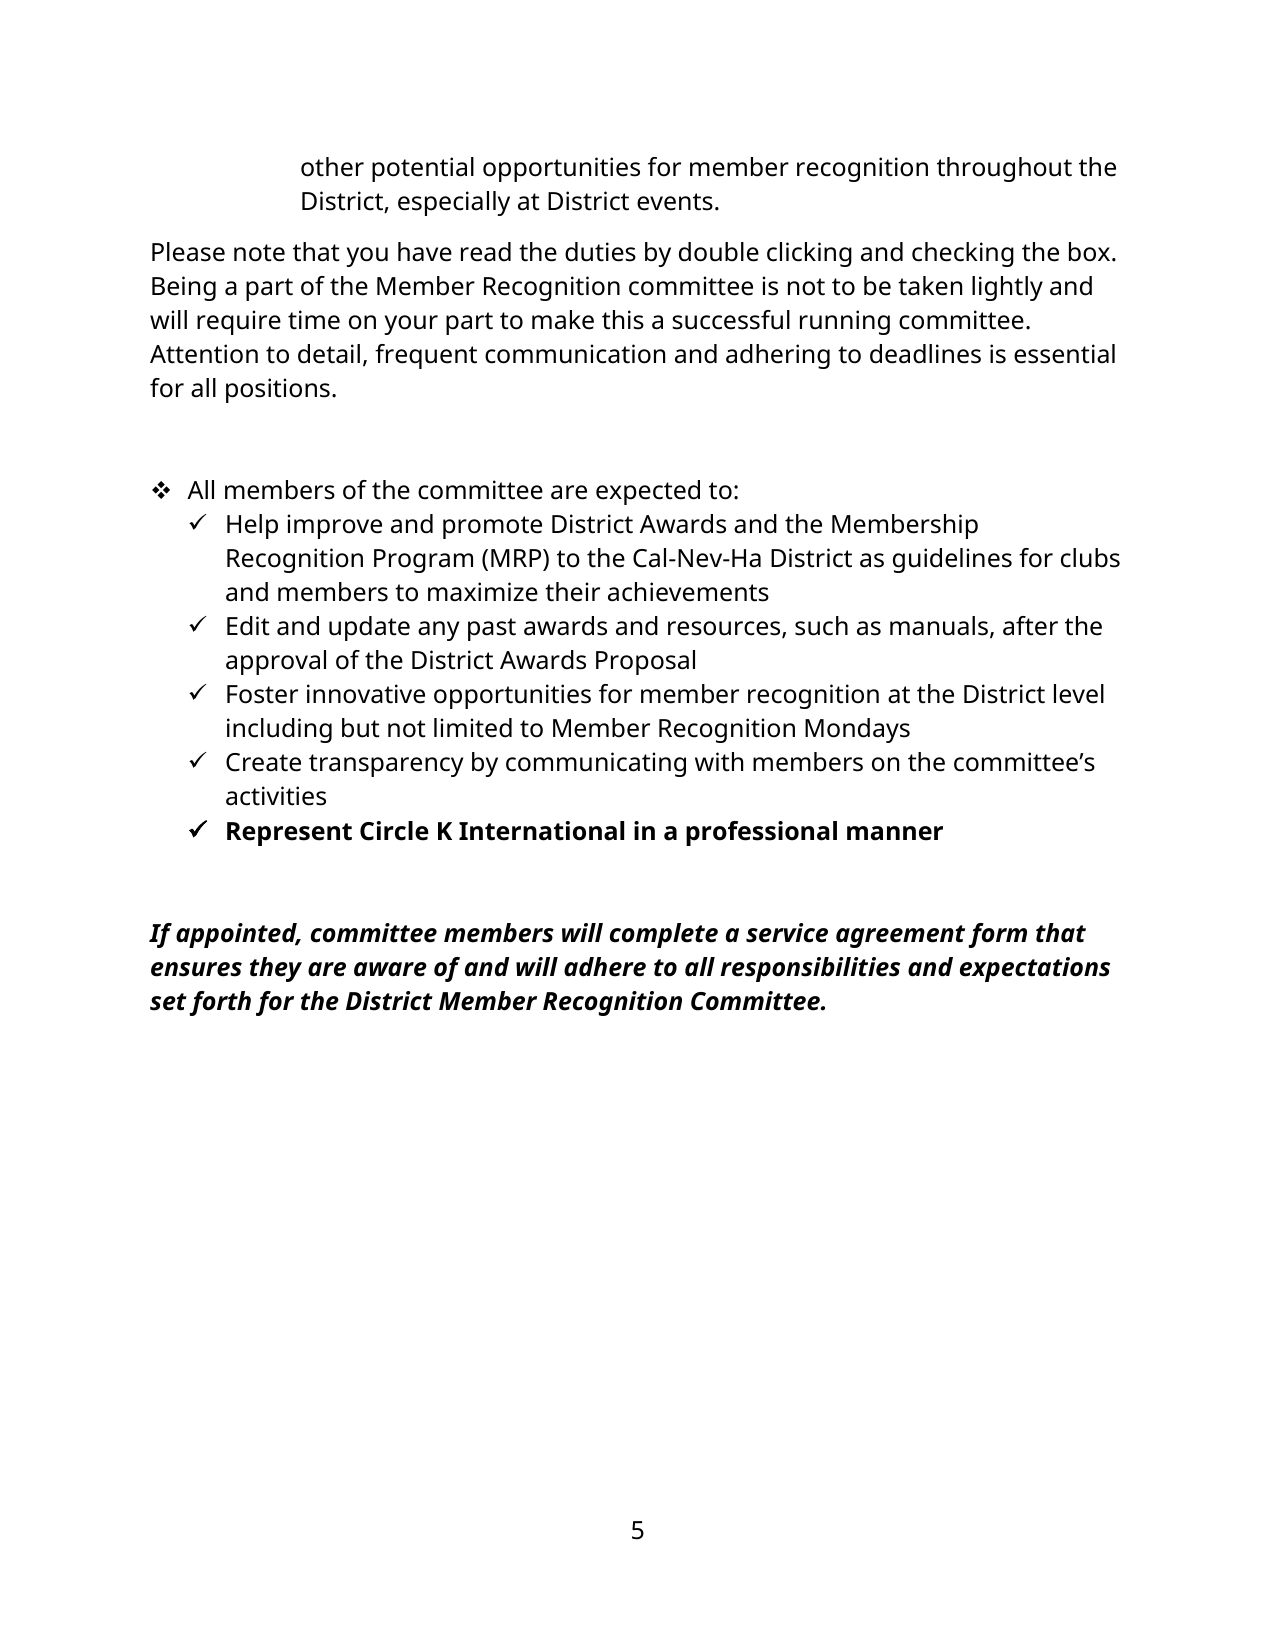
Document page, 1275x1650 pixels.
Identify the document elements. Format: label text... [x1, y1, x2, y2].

list Represent Circle K International in a professional manner [187, 813, 1125, 847]
list All members of the committee are expected to: [150, 472, 1125, 507]
text If appointed, committee members will complete a service agreement form that ensures they are aware of and will adhere to all responsibilities and expectations set forth for the District Member Recognition Committee. [150, 915, 1125, 1017]
list Create transparency by communicating with members on the committee’s activities [187, 745, 1125, 813]
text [225, 150, 1125, 218]
list Help improve and promote District Awards and the Membership Recognition Program (MRP) to the Cal-Nev-Ha District as guidelines for clubs and members to maximize their achievements [187, 507, 1125, 609]
list Foster innovative opportunities for member recognition at the District level including but not limited to Member Recognition Mondays [187, 677, 1125, 745]
text Please note that you have read the duties by double clicking and checking the box. Being a part of the Member Recognition committee is not to be taken lightly and will require time on your part to make this a successful running committee. Attention to detail, frequent communication and adhering to deadlines is essential for all positions. [150, 235, 1125, 405]
list Edit and update any past awards and resources, such as manuals, after the approval of the District Awards Proposal [187, 609, 1125, 677]
